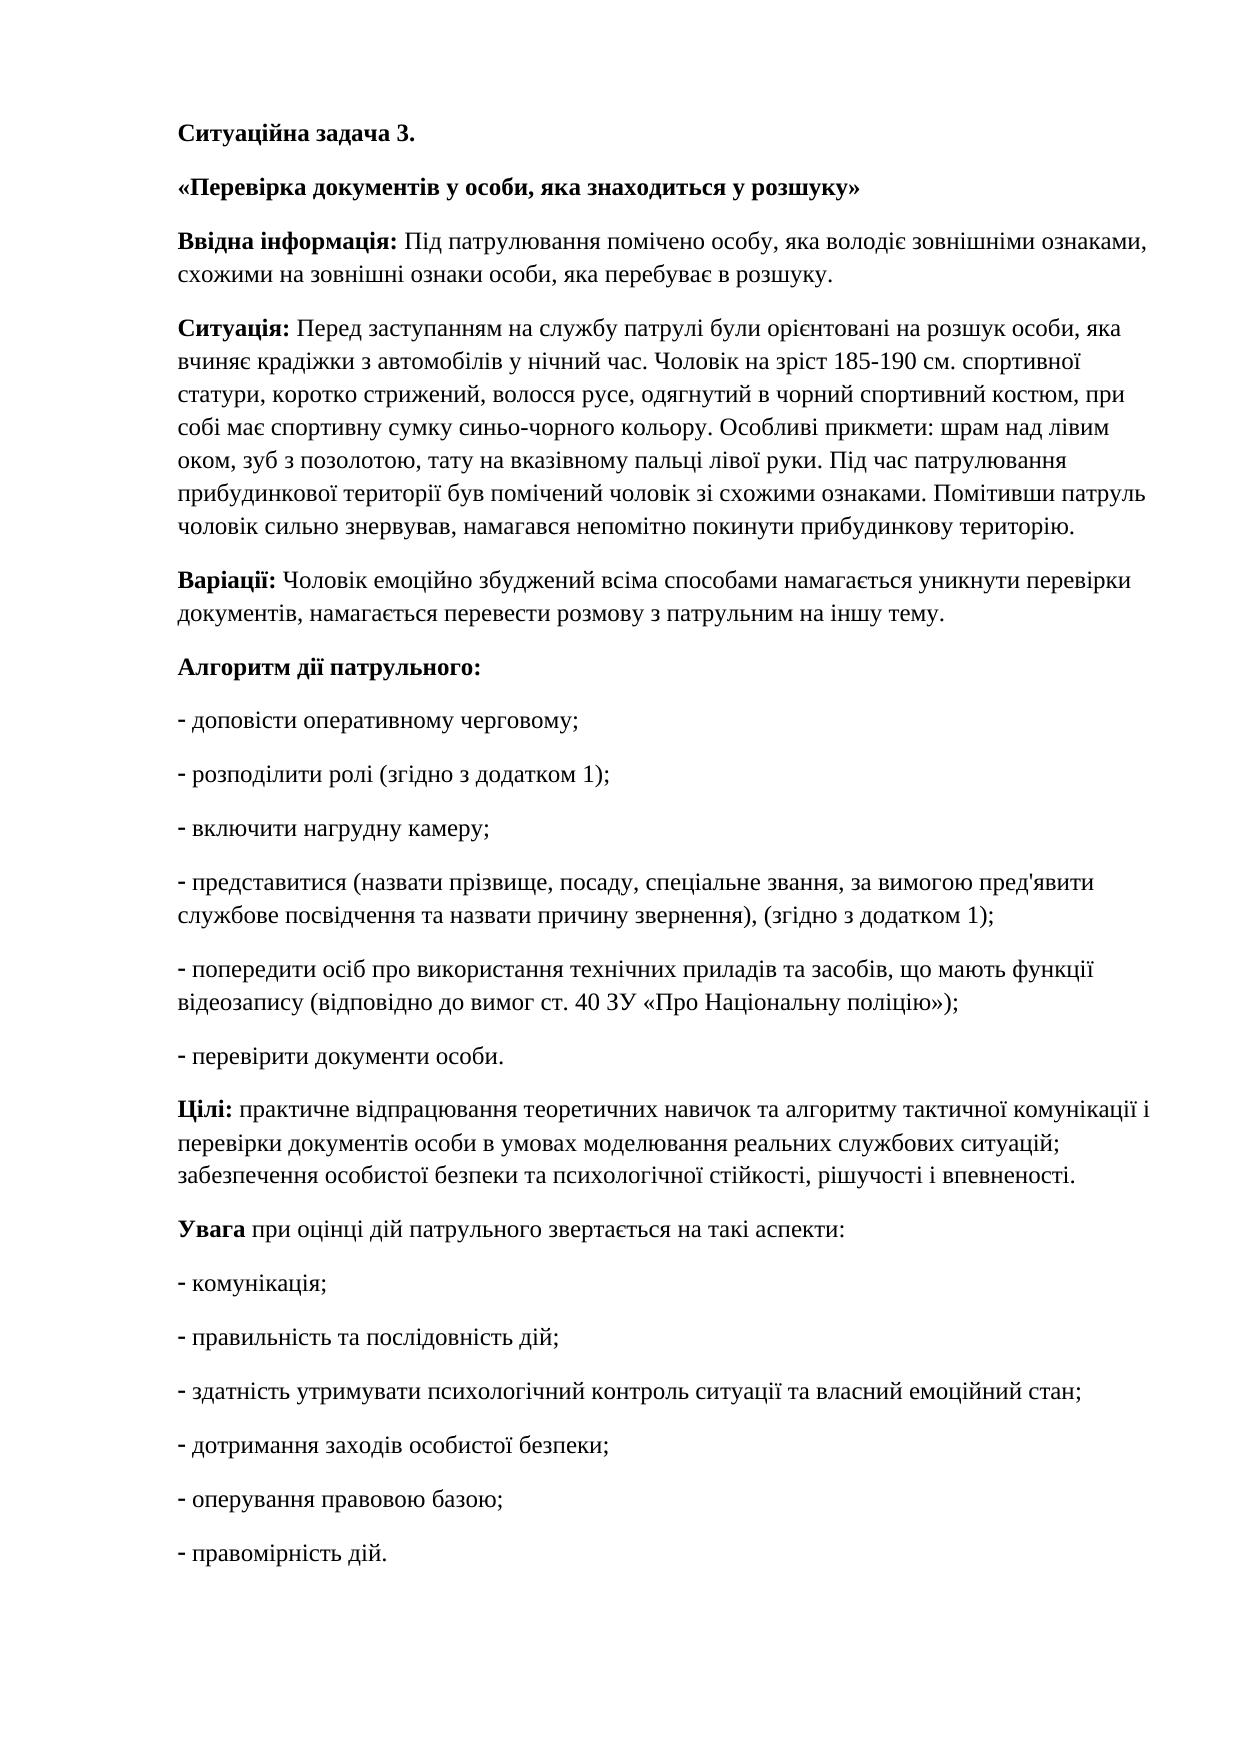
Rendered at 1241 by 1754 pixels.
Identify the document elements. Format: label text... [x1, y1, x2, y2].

text правильність та послідовність дій; [177, 1322, 1152, 1351]
text комунікація; [177, 1268, 1152, 1297]
text Ситуаційна задача 3. [177, 118, 1152, 147]
text Увага при оцінці дій патрульного звертається на такі аспекти: [177, 1214, 1152, 1243]
text дотримання заходів особистої безпеки; [177, 1430, 1152, 1459]
text доповісти оперативному черговому; [177, 705, 1152, 734]
text попередити осіб про використання технічних приладів та засобів, що мають функції відеозапису (відповідно до вимог ст. 40 ЗУ «Про Національну поліцію»); [177, 954, 1152, 1016]
text Цілі: практичне відпрацювання теоретичних навичок та алгоритму тактичної комунікації і перевірки документів особи в умовах моделювання реальних службових ситуацій; забезпечення особистої безпеки та психологічної стійкості, рішучості і впевненості. [177, 1094, 1152, 1189]
text оперування правовою базою; [177, 1484, 1152, 1512]
text перевірити документи особи. [177, 1041, 1152, 1069]
text Ввідна інформація: Під патрулювання помічено особу, яка володіє зовнішніми ознаками, схожими на зовнішні ознаки особи, яка перебуває в розшуку. [177, 226, 1152, 288]
text Ситуація: Перед заступанням на службу патрулі були орієнтовані на розшук особи, яка вчиняє крадіжки з автомобілів у нічний час. Чоловік на зріст 185-190 см. спортивної статури, коротко стрижений, волосся русе, одягнутий в чорний спортивний костюм, при собі має спортивну сумку синьо-чорного кольору. Особливі прикмети: шрам над лівим оком, зуб з позолотою, тату на вказівному пальці лівої руки. Під час патрулювання прибудинкової території був помічений чоловік зі схожими ознаками. Помітивши патруль чоловік сильно знервував, намагався непомітно покинути прибудинкову територію. [177, 313, 1152, 539]
text представитися (назвати прізвище, посаду, спеціальне звання, за вимогою пред'явити службове посвідчення та назвати причину звернення), (згідно з додатком 1); [177, 867, 1152, 929]
text Варіації: Чоловік емоційно збуджений всіма способами намагається уникнути перевірки документів, намагається перевести розмову з патрульним на іншу тему. [177, 565, 1152, 626]
text «Перевірка документів у особи, яка знаходиться у розшуку» [177, 172, 1152, 201]
text Алгоритм дії патрульного: [177, 652, 1152, 680]
text правомірність дій. [177, 1538, 1152, 1566]
text розподілити ролі (згідно з додатком 1); [177, 759, 1152, 788]
text включити нагрудну камеру; [177, 813, 1152, 842]
text здатність утримувати психологічний контроль ситуації та власний емоційний стан; [177, 1376, 1152, 1405]
